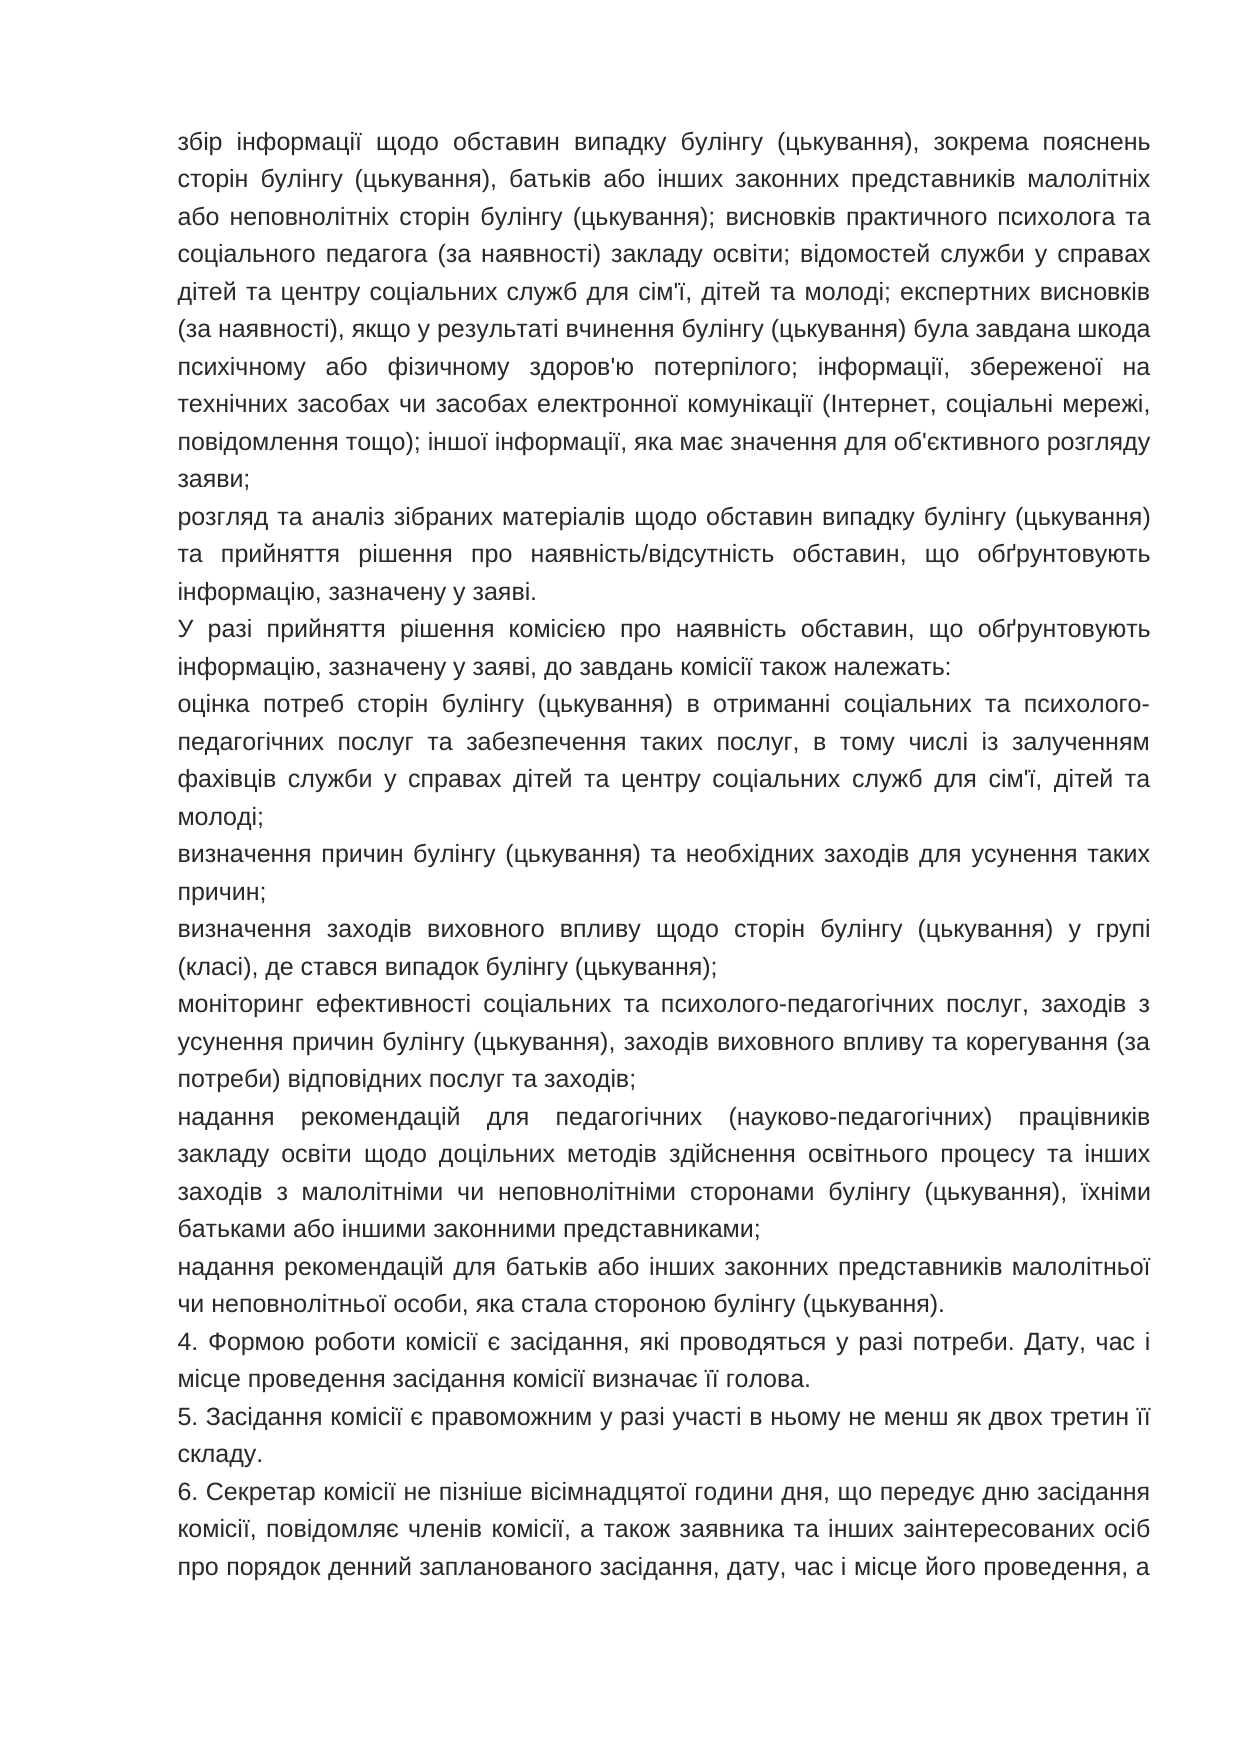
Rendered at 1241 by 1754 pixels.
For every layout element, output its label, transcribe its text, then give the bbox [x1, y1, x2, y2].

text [177, 1468, 1152, 1581]
text У разі прийняття рішення комісією про наявність обставин, що обґрунтовують інформацію, зазначену у заяві, до завдань комісії також належать: [177, 606, 1152, 681]
text оцінка потреб сторін булінгу (цькування) в отриманні соціальних та психолого-педагогічних послуг та забезпечення таких послуг, в тому числі із залученням фахівців служби у справах дітей та центру соціальних служб для сім'ї, дітей та молоді; [177, 681, 1152, 831]
text розгляд та аналіз зібраних матеріалів щодо обставин випадку булінгу (цькування) та прийняття рішення про наявність/відсутність обставин, що обґрунтовують інформацію, зазначену у заяві. [177, 493, 1152, 606]
text збір інформації щодо обставин випадку булінгу (цькування), зокрема пояснень сторін булінгу (цькування), батьків або інших законних представників малолітніх або неповнолітніх сторін булінгу (цькування); висновків практичного психолога та соціального педагога (за наявності) закладу освіти; відомостей служби у справах дітей та центру соціальних служб для сім'ї, дітей та молоді; експертних висновків (за наявності), якщо у результаті вчинення булінгу (цькування) була завдана шкода психічному або фізичному здоров'ю потерпілого; інформації, збереженої на технічних засобах чи засобах електронної комунікації (Інтернет, соціальні мережі, повідомлення тощо); іншої інформації, яка має значення для об'єктивного розгляду заяви; [177, 118, 1152, 493]
text надання рекомендацій для батьків або інших законних представників малолітньої чи неповнолітньої особи, яка стала стороною булінгу (цькування). [177, 1243, 1152, 1318]
text 4. Формою роботи комісії є засідання, які проводяться у разі потреби. Дату, час і місце проведення засідання комісії визначає її голова. [177, 1318, 1152, 1393]
text моніторинг ефективності соціальних та психолого-педагогічних послуг, заходів з усунення причин булінгу (цькування), заходів виховного впливу та корегування (за потреби) відповідних послуг та заходів; [177, 981, 1152, 1093]
text 5. Засідання комісії є правоможним у разі участі в ньому не менш як двох третин її складу. [177, 1393, 1152, 1468]
text надання рекомендацій для педагогічних (науково-педагогічних) працівників закладу освіти щодо доцільних методів здійснення освітнього процесу та інших заходів з малолітніми чи неповнолітніми сторонами булінгу (цькування), їхніми батьками або іншими законними представниками; [177, 1093, 1152, 1243]
text визначення причин булінгу (цькування) та необхідних заходів для усунення таких причин; [177, 831, 1152, 906]
text визначення заходів виховного впливу щодо сторін булінгу (цькування) у групі (класі), де стався випадок булінгу (цькування); [177, 906, 1152, 981]
